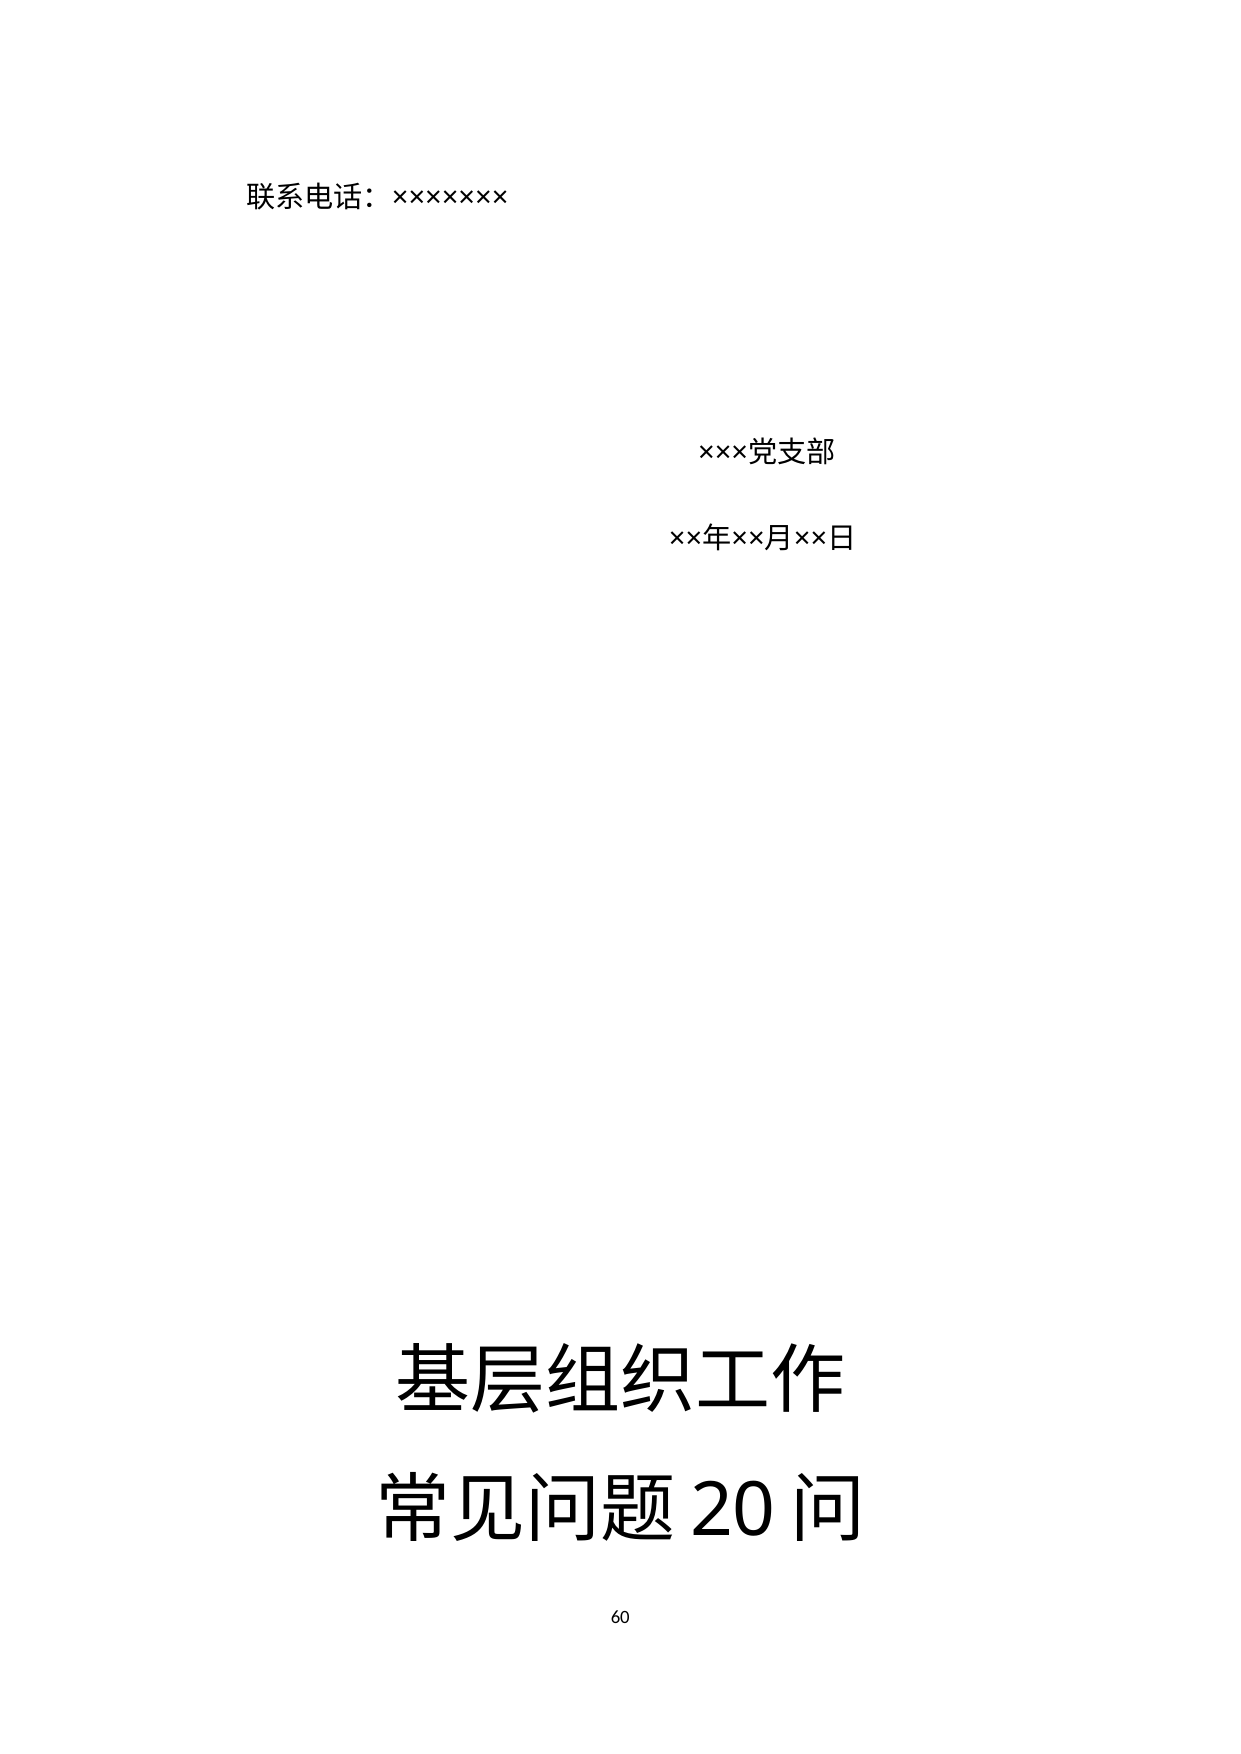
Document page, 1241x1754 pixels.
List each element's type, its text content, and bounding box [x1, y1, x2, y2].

text 联系电话：××××××× [187, 162, 1053, 227]
text 常见问题20问 [187, 1438, 1053, 1568]
text ××年××月××日 [187, 504, 1053, 569]
text 基层组织工作 [187, 1308, 1053, 1438]
text ×××党支部 [187, 418, 1053, 483]
